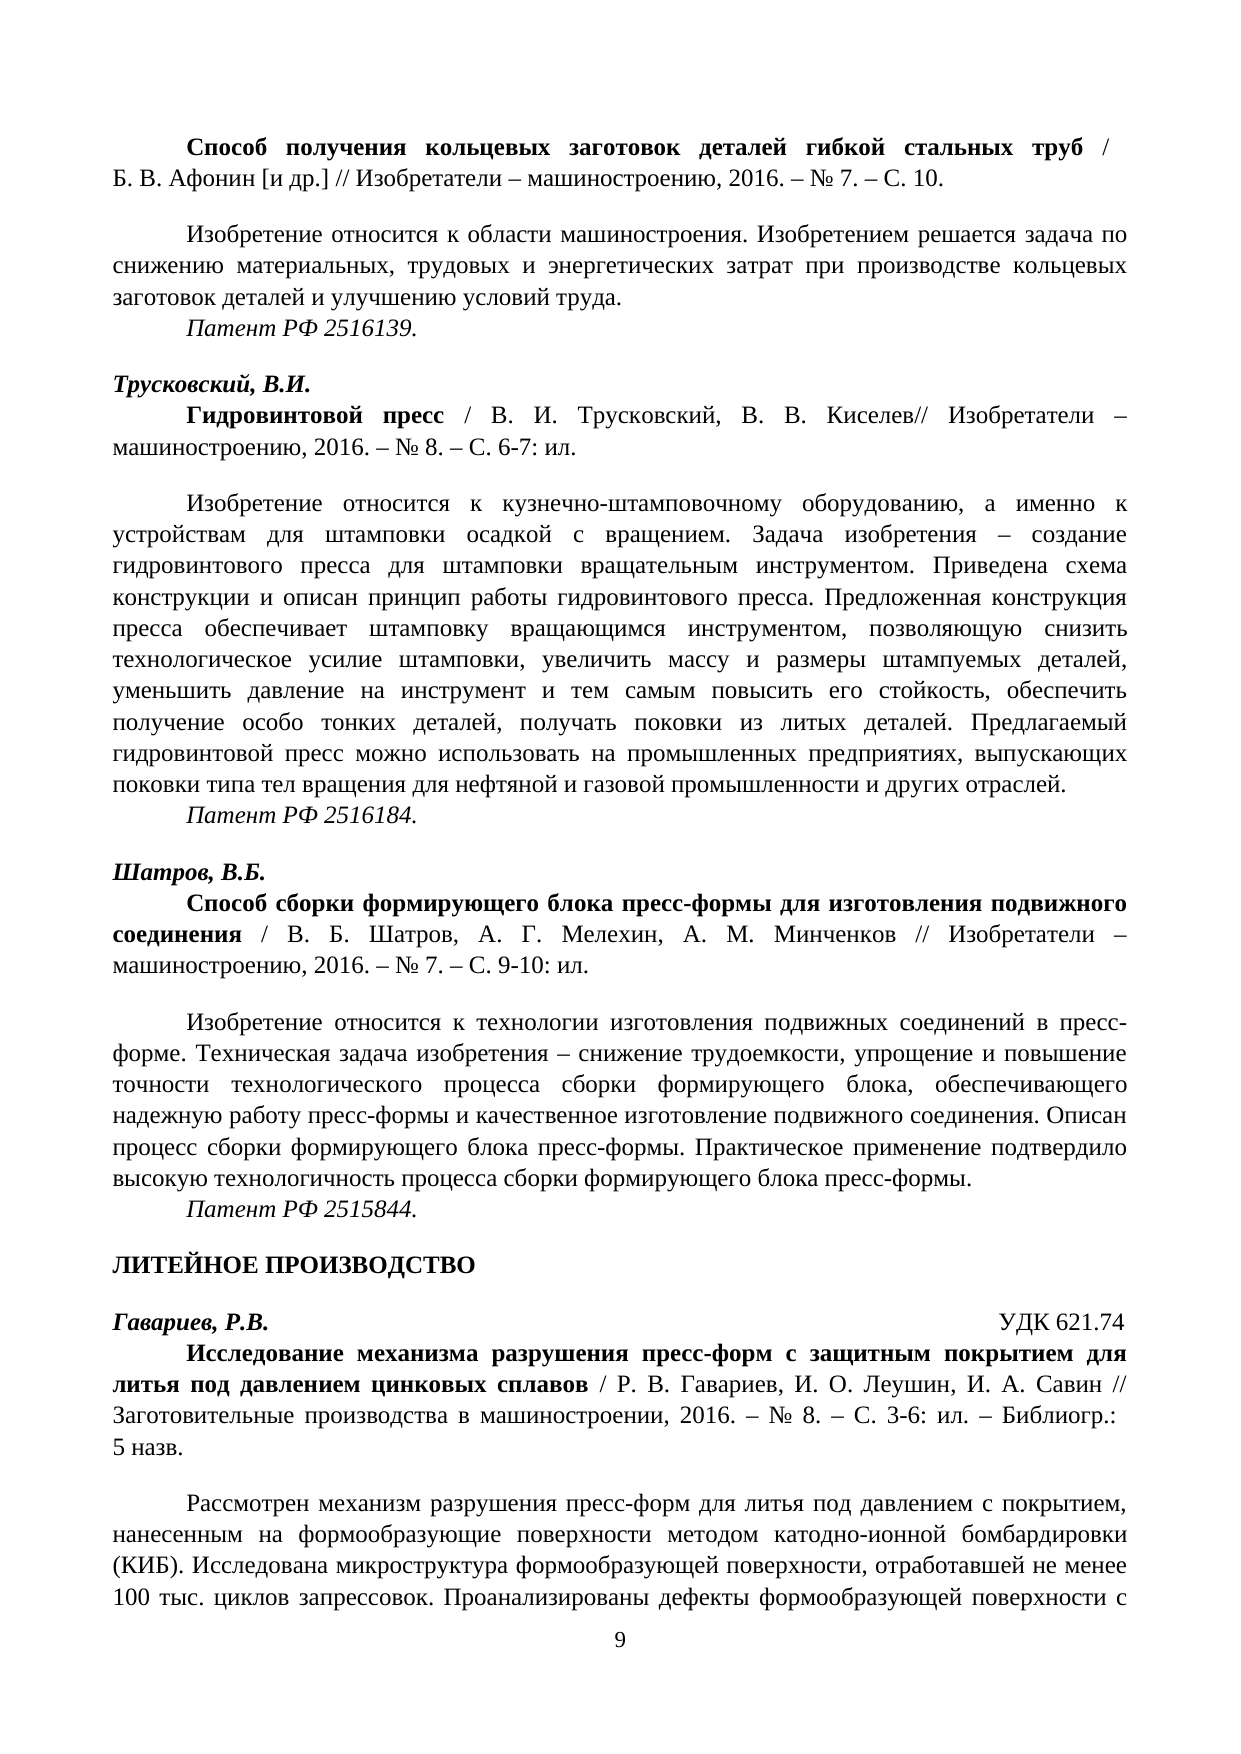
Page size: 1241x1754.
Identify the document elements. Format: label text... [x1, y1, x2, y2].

text Способ получения кольцевых заготовок деталей гибкой стальных труб / Б. В. Афонин [и др.] // Изобретатели – машиностроению, 2016. – № 7. – С. 10. [112, 130, 1128, 192]
text Патент РФ 2515844. [112, 1192, 1128, 1224]
text Способ сборки формирующего блока пресс-формы для изготовления подвижного соединения / В. Б. Шатров, А. Г. Мелехин, А. М. Минченков // Изобретатели – машиностроению, 2016. – № 7. – С. 9-10: ил. [112, 886, 1128, 980]
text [112, 1486, 1128, 1611]
subtitle ЛИТЕЙНОЕ ПРОИЗВОДСТВО [112, 1249, 1128, 1280]
text Исследование механизма разрушения пресс-форм с защитным покрытием для литья под давлением цинковых сплавов / Р. В. Гавариев, И. О. Леушин, И. А. Савин // Заготовительные производства в машиностроении, 2016. – № 8. – С. 3-6: ил. – Библиогр.: 5 назв. [112, 1336, 1128, 1461]
text Гавариев, Р.В. УДК 621.74 [112, 1305, 1128, 1336]
text Трусковский, В.И. [112, 367, 1128, 399]
text Патент РФ 2516139. [112, 311, 1128, 342]
text Гидровинтовой пресс / В. И. Трусковский, В. В. Киселев// Изобретатели – машиностроению, 2016. – № 8. – С. 6-7: ил. [112, 399, 1128, 461]
text Изобретение относится к технологии изготовления подвижных соединений в пресс-форме. Техническая задача изобретения – снижение трудоемкости, упрощение и повышение точности технологического процесса сборки формирующего блока, обеспечивающего надежную работу пресс-формы и качественное изготовление подвижного соединения. Описан процесс сборки формирующего блока пресс-формы. Практическое применение подтвердило высокую технологичность процесса сборки формирующего блока пресс-формы. [112, 1005, 1128, 1192]
text Изобретение относится к области машиностроения. Изобретением решается задача по снижению материальных, трудовых и энергетических затрат при производстве кольцевых заготовок деталей и улучшению условий труда. [112, 217, 1128, 311]
text Изобретение относится к кузнечно-штамповочному оборудованию, а именно к устройствам для штамповки осадкой с вращением. Задача изобретения – создание гидровинтового пресса для штамповки вращательным инструментом. Приведена схема конструкции и описан принцип работы гидровинтового пресса. Предложенная конструкция пресса обеспечивает штамповку вращающимся инструментом, позволяющую снизить технологическое усилие штамповки, увеличить массу и размеры штампуемых деталей, уменьшить давление на инструмент и тем самым повысить его стойкость, обеспечить получение особо тонких деталей, получать поковки из литых деталей. Предлагаемый гидровинтовой пресс можно использовать на промышленных предприятиях, выпускающих поковки типа тел вращения для нефтяной и газовой промышленности и других отраслей. [112, 486, 1128, 799]
text Патент РФ 2516184. [112, 799, 1128, 830]
text Шатров, В.Б. [112, 855, 1128, 886]
